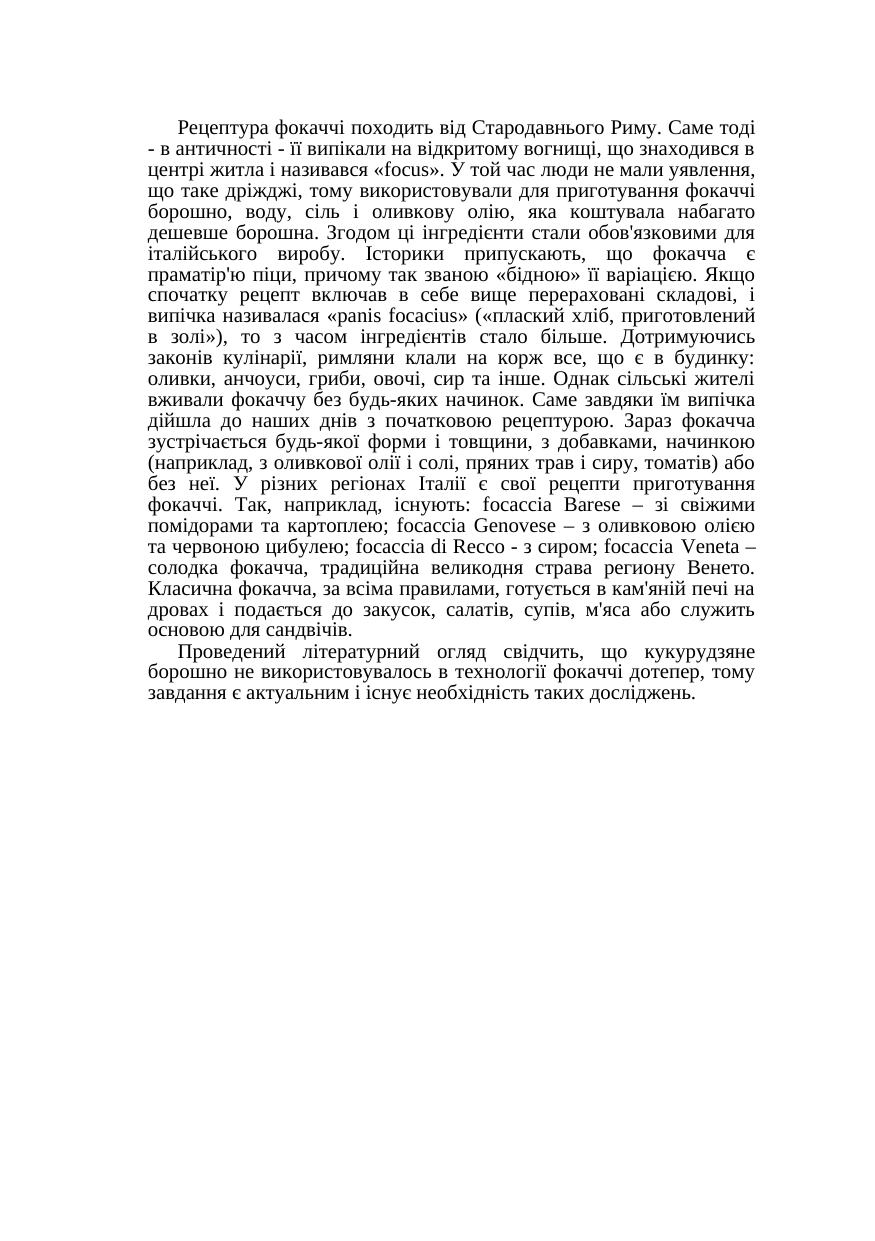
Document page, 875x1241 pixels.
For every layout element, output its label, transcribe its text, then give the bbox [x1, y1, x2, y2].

text Проведений літературний огляд свідчить, що кукурудзяне борошно не використовувалось в технології фокаччі дотепер, тому завдання є актуальним і існує необхідність таких досліджень. [148, 641, 756, 704]
text Рецептура фокаччі походить від Стародавнього Риму. Саме тоді - в античності - її випікали на відкритому вогнищі, що знаходився в центрі житла і називався «focus». У той час люди не мали уявлення, що таке дріжджі, тому використовували для приготування фокаччі борошно, воду, сіль і оливкову олію, яка коштувала набагато дешевше борошна. Згодом ці інгредієнти стали обов'язковими для італійського виробу. Історики припускають, що фокачча є праматір'ю піци, причому так званою «бідною» її варіацією. Якщо спочатку рецепт включав в себе вище перераховані складові, і випічка називалася «panis focacius» («плаский хліб, приготовлений в золі»), то з часом інгредієнтів стало більше. Дотримуючись законів кулінарії, римляни клали на корж все, що є в будинку: оливки, анчоуси, гриби, овочі, сир та інше. Однак сільські жителі вживали фокаччу без будь-яких начинок. Саме завдяки їм випічка дійшла до наших днів з початковою рецептурою. Зараз фокачча зустрічається будь-якої форми і товщини, з добавками, начинкою (наприклад, з оливкової олії і солі, пряних трав і сиру, томатів) або без неї. У різних регіонах Італії є свої рецепти приготування фокаччі. Так, наприклад, існують: focaccia Barese – зі свіжими помідорами та картоплею; focaccia Genovese – з оливковою олією та червоною цибулею; focaccia di Recco - з сиром; focaccia Veneta – солодка фокачча, традиційна великодня страва региону Венето. Класична фокачча, за всіма правилами, готується в кам'яній печі на дровах і подається до закусок, салатів, супів, м'яса або служить основою для сандвічів. [148, 118, 756, 641]
